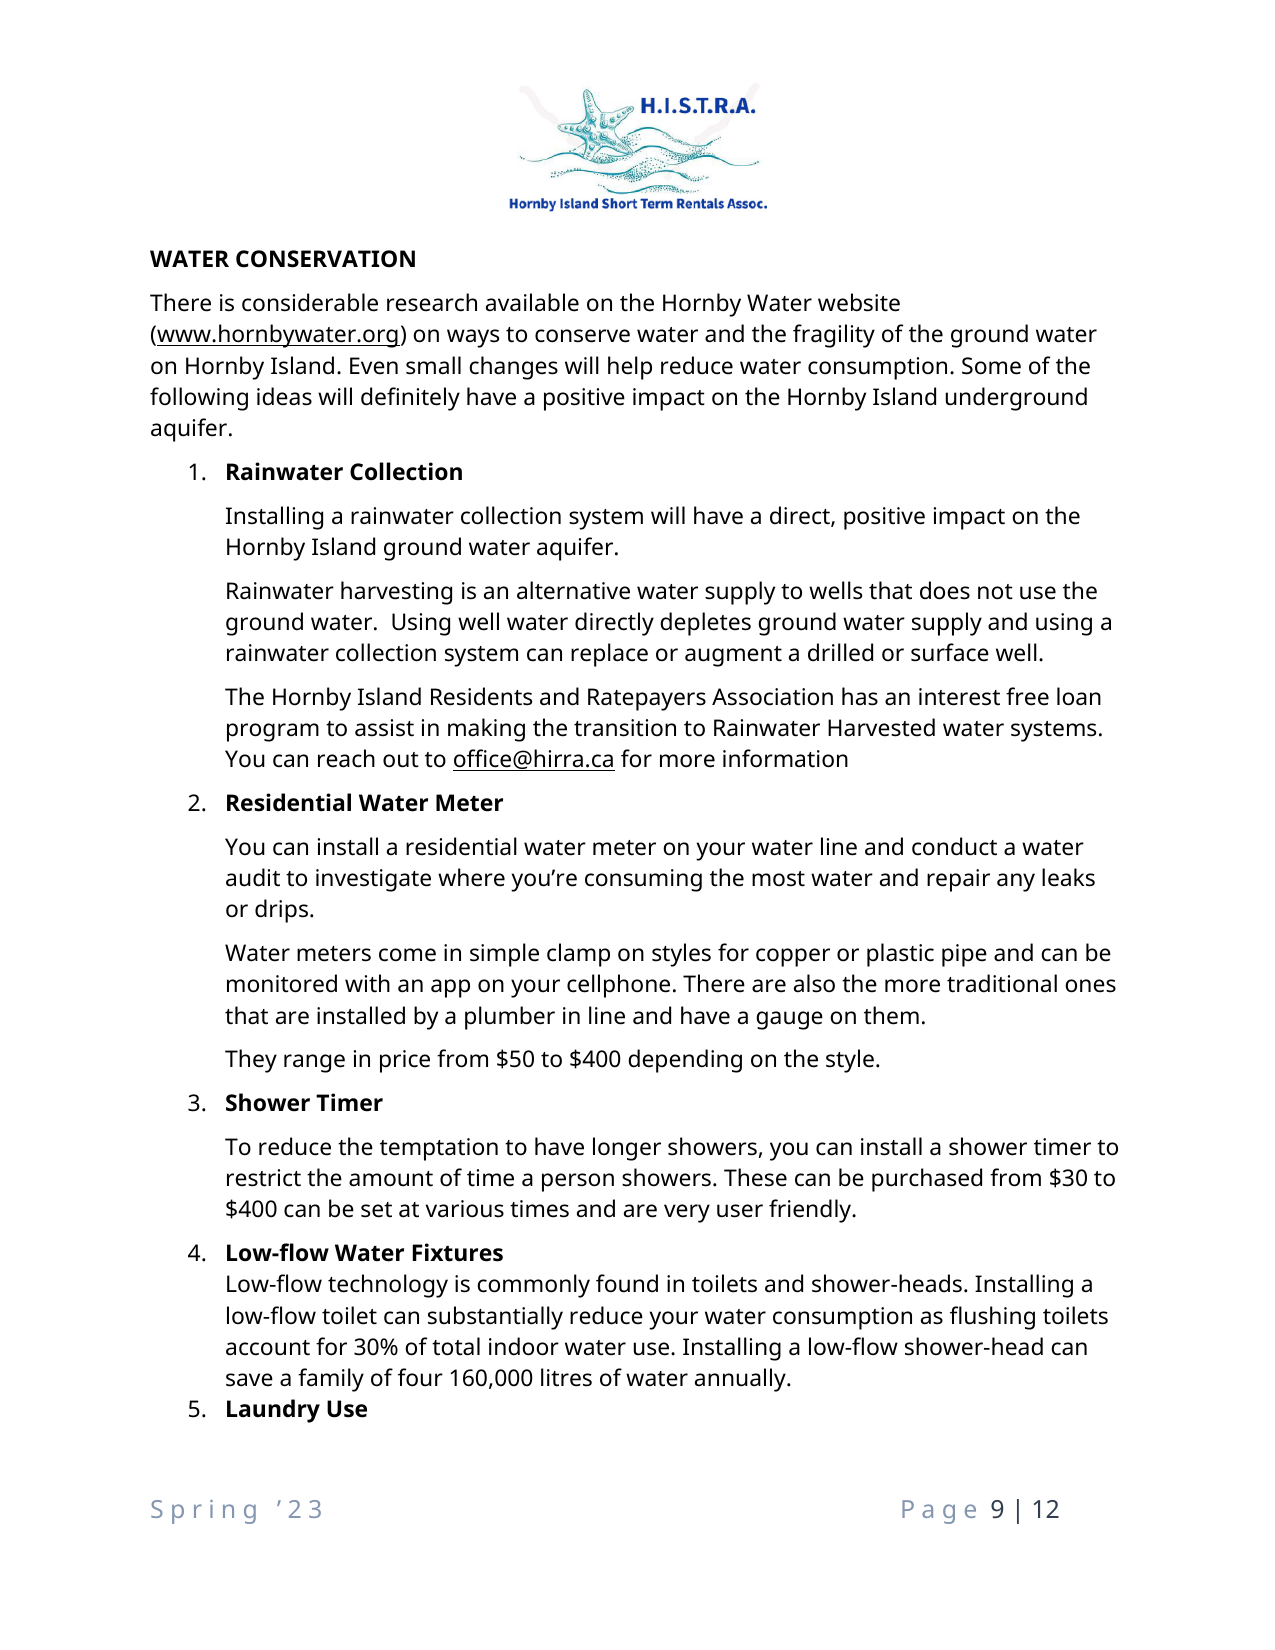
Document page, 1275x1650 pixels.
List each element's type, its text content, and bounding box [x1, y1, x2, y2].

text Water meters come in simple clamp on styles for copper or plastic pipe and can be monitored with an app on your cellphone. There are also the more traditional ones that are installed by a plumber in line and have a gauge on them. [225, 937, 1125, 1031]
text The Hornby Island Residents and Ratepayers Association has an interest free loan program to assist in making the transition to Rainwater Harvested water systems. You can reach out to office@hirra.ca for more information [225, 681, 1125, 774]
text Rainwater harvesting is an alternative water supply to wells that does not use the ground water. Using well water directly depletes ground water supply and using a rainwater collection system can replace or augment a drilled or surface well. [225, 574, 1125, 668]
text You can install a residential water meter on your water line and conduct a water audit to investigate where you’re consuming the most water and repair any leaks or drips. [225, 831, 1125, 924]
list Low-flow Water Fixtures Low-flow technology is commonly found in toilets and shower-heads. Installing a low-flow toilet can substantially reduce your water consumption as flushing toilets account for 30% of total indoor water use. Installing a low-flow shower-head can save a family of four 160,000 litres of water annually. [187, 1237, 1125, 1393]
list Laundry Use [187, 1393, 1125, 1424]
list Rainwater Collection [187, 456, 1125, 487]
list Residential Water Meter [187, 787, 1125, 818]
text There is considerable research available on the Hornby Water website (www.hornbywater.org) on ways to conserve water and the fragility of the ground water on Hornby Island. Even small changes will help reduce water consumption. Some of the following ideas will definitely have a positive impact on the Hornby Island underground aquifer. [150, 287, 1125, 443]
text WATER CONSERVATION [150, 243, 1125, 274]
text They range in price from $50 to $400 depending on the style. [225, 1043, 1125, 1074]
picture [507, 73, 768, 212]
text Installing a rainwater collection system will have a direct, positive impact on the Hornby Island ground water aquifer. [225, 499, 1125, 562]
list Shower Timer [187, 1087, 1125, 1118]
text To reduce the temptation to have longer showers, you can install a shower timer to restrict the amount of time a person showers. These can be purchased from $30 to $400 can be set at various times and are very user friendly. [225, 1131, 1125, 1224]
